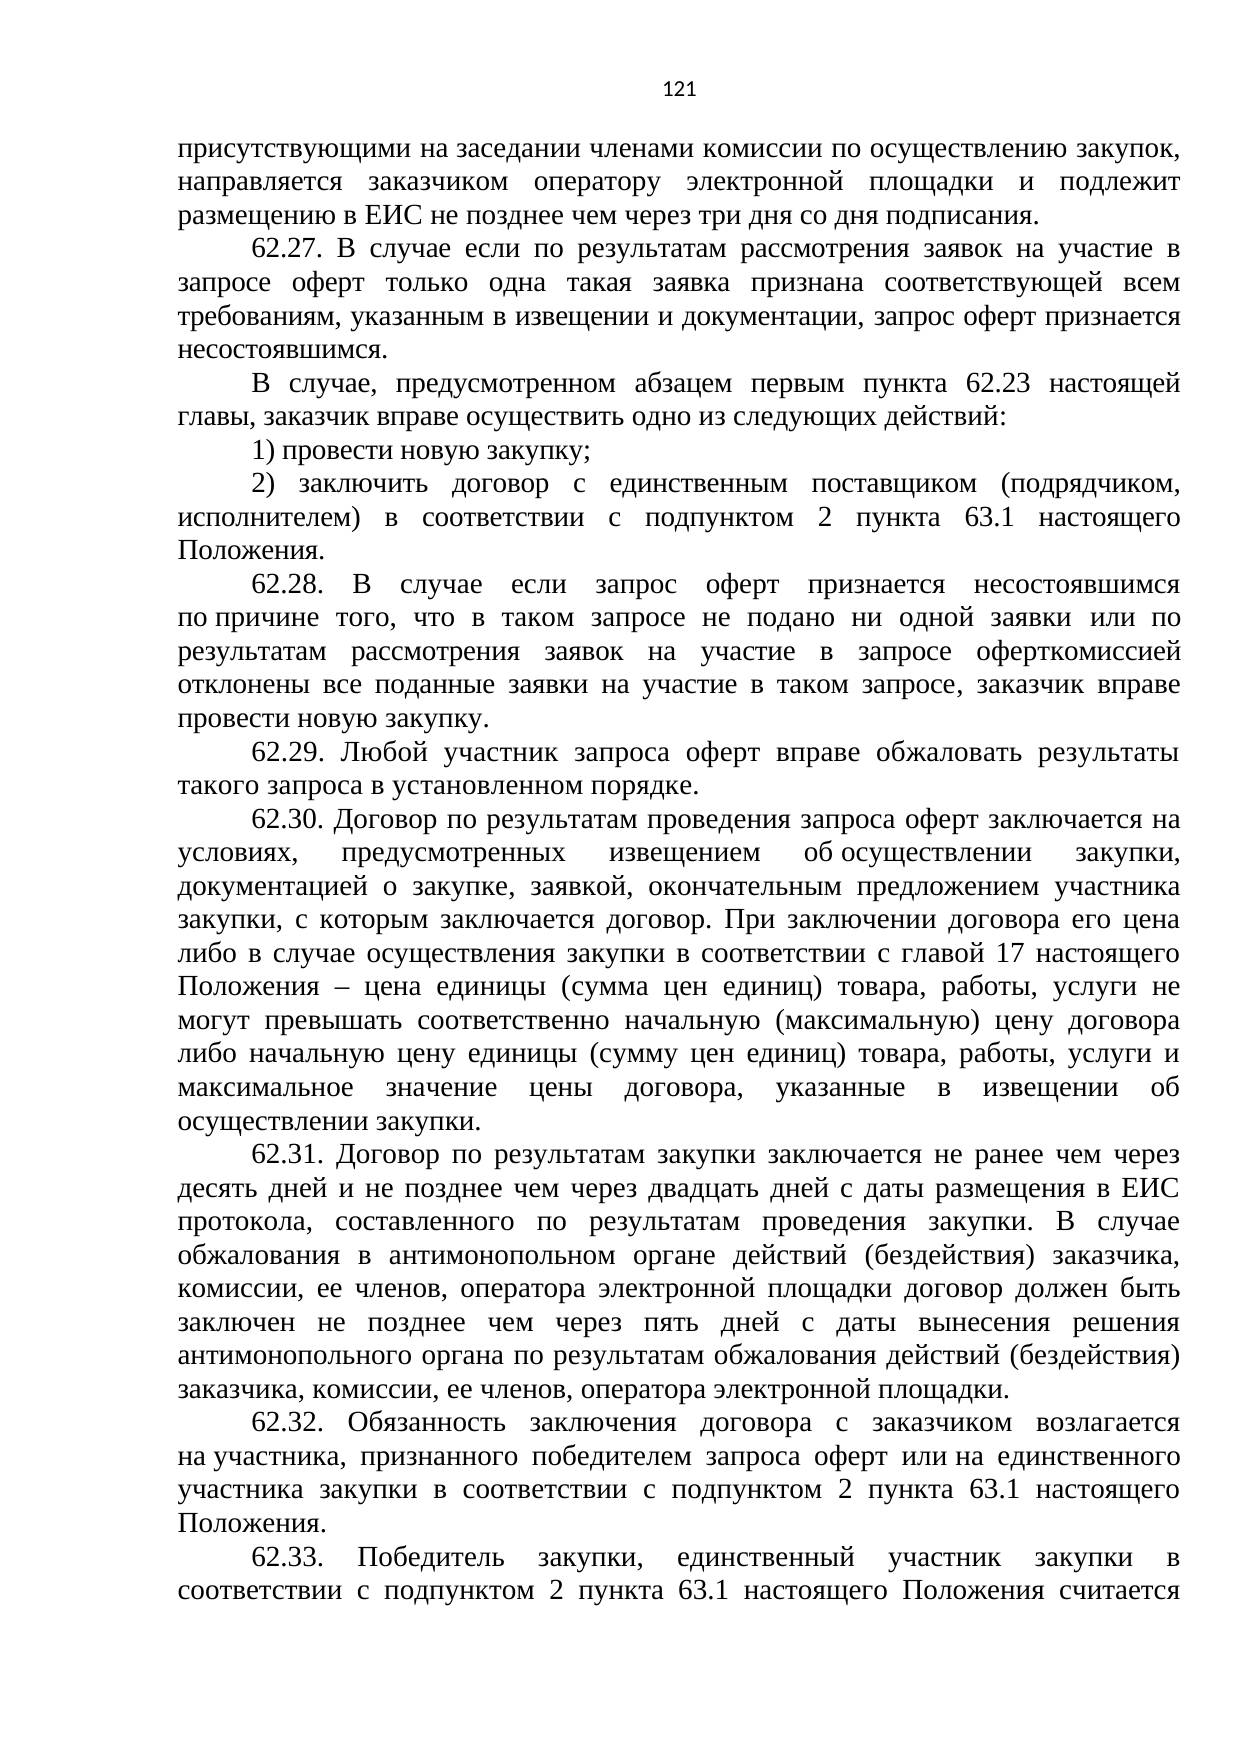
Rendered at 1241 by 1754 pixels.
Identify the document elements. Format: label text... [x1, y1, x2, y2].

text 62.27. В случае если по результатам рассмотрения заявок на участие в запросе оферт только одна такая заявка признана соответствующей всем требованиям, указанным в извещении и документации, запрос оферт признается несостоявшимся. [177, 231, 1181, 365]
text 1) провести новую закупку; [177, 432, 1181, 465]
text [177, 1539, 1181, 1606]
text 2) заключить договор с единственным поставщиком (подрядчиком, исполнителем) в соответствии с подпунктом 2 пункта 63.1 настоящего Положения. [177, 465, 1181, 566]
text 62.29. Любой участник запроса оферт вправе обжаловать результаты такого запроса в установленном порядке. [177, 734, 1181, 801]
text В случае, предусмотренном абзацем первым пункта 62.23 настоящей главы, заказчик вправе осуществить одно из следующих действий: [177, 365, 1181, 432]
text 62.30. Договор по результатам проведения запроса оферт заключается на условиях, предусмотренных извещением об осуществлении закупки, документацией о закупке, заявкой, окончательным предложением участника закупки, с которым заключается договор. При заключении договора его цена либо в случае осуществления закупки в соответствии с главой 17 настоящего Положения – цена единицы (сумма цен единиц) товара, работы, услуги не могут превышать соответственно начальную (максимальную) цену договора либо начальную цену единицы (сумму цен единиц) товара, работы, услуги и максимальное значение цены договора, указанные в извещении об осуществлении закупки. [177, 801, 1181, 1136]
text 62.28. В случае если запрос оферт признается несостоявшимся по причине того, что в таком запросе не подано ни одной заявки или по результатам рассмотрения заявок на участие в запросе оферткомиссией отклонены все поданные заявки на участие в таком запросе, заказчик вправе провести новую закупку. [177, 566, 1181, 734]
text 62.32. Обязанность заключения договора с заказчиком возлагается на участника, признанного победителем запроса оферт или на единственного участника закупки в соответствии с подпунктом 2 пункта 63.1 настоящего Положения. [177, 1404, 1181, 1539]
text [177, 130, 1181, 231]
text 62.31. Договор по результатам закупки заключается не ранее чем через десять дней и не позднее чем через двадцать дней с даты размещения в ЕИС протокола, составленного по результатам проведения закупки. В случае обжалования в антимонопольном органе действий (бездействия) заказчика, комиссии, ее членов, оператора электронной площадки договор должен быть заключен не позднее чем через пять дней с даты вынесения решения антимонопольного органа по результатам обжалования действий (бездействия) заказчика, комиссии, ее членов, оператора электронной площадки. [177, 1136, 1181, 1404]
